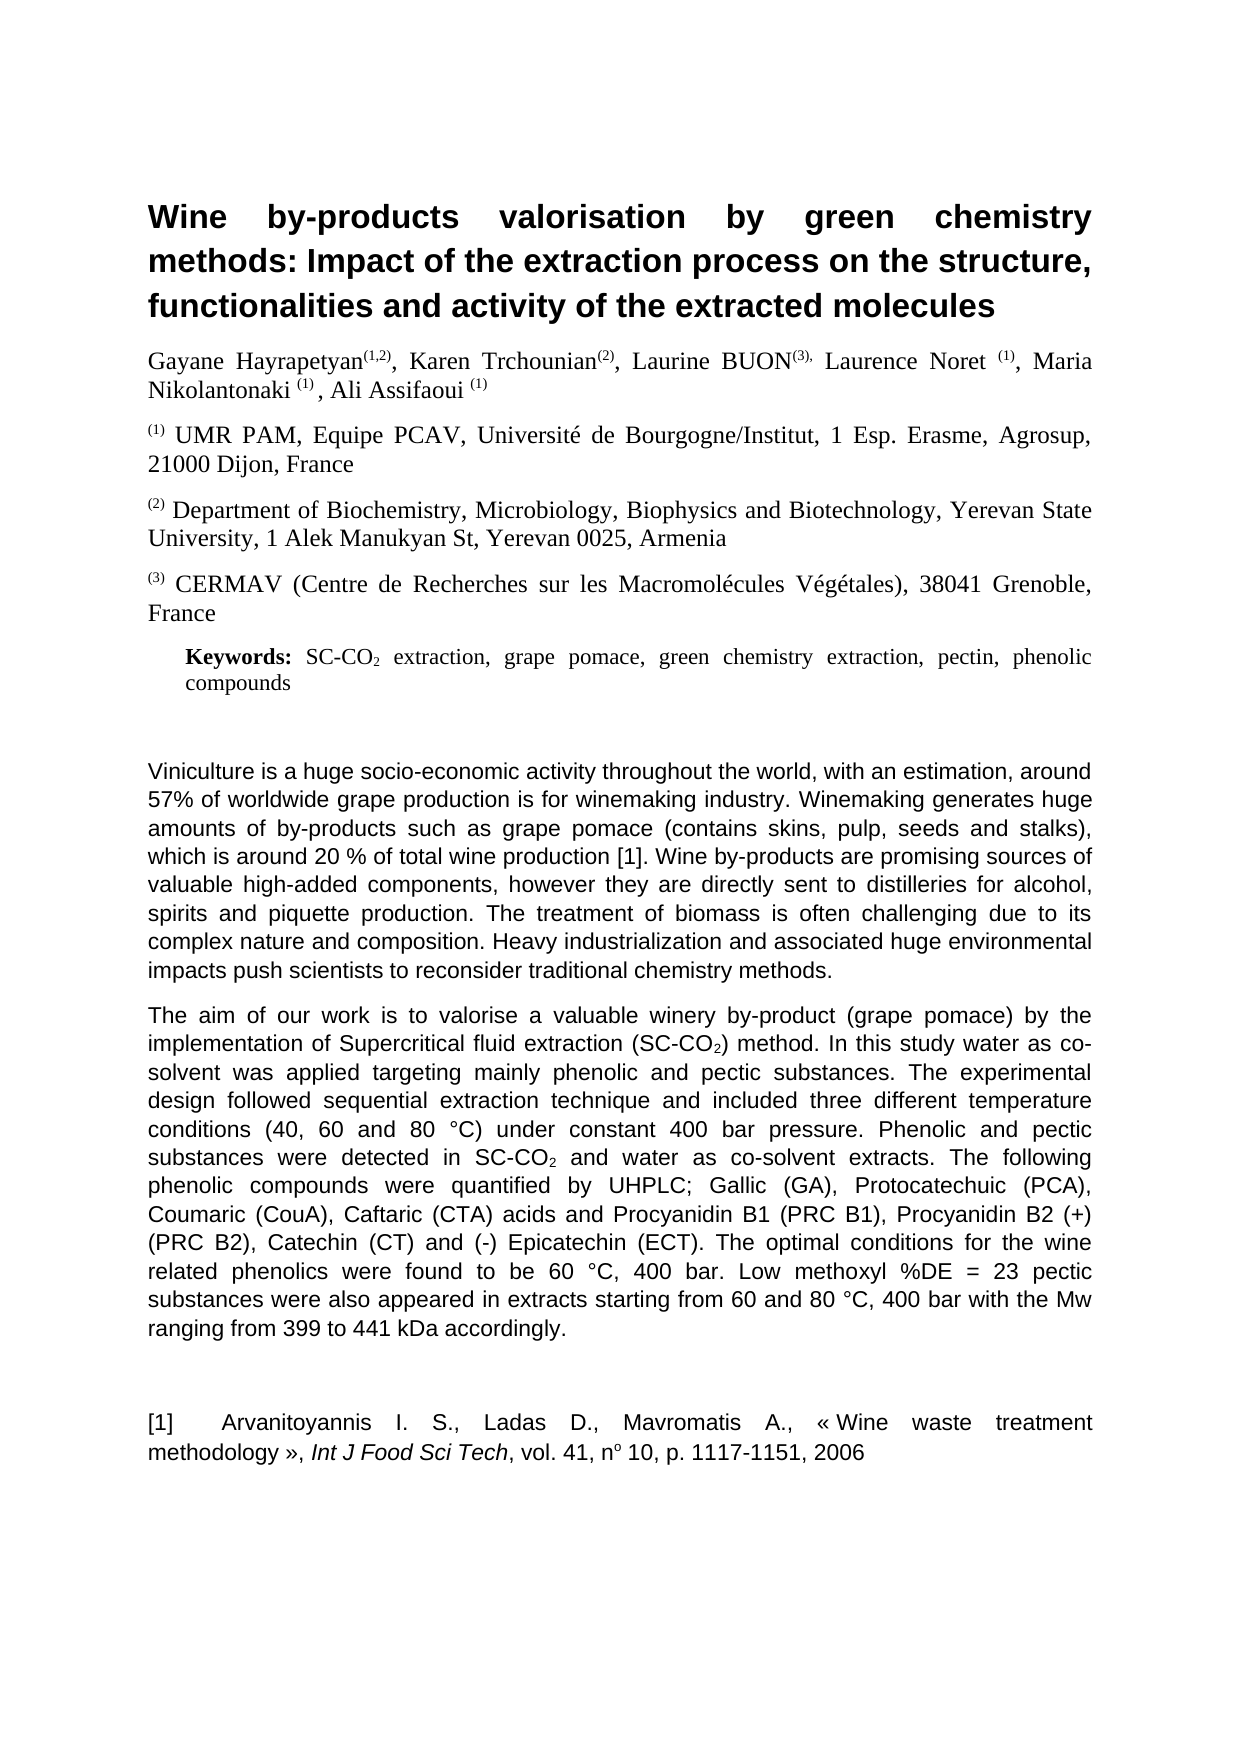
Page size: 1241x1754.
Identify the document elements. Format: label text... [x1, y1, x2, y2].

text (3) CERMAV (Centre de Recherches sur les Macromolécules Végétales), 38041 Grenoble, France [148, 569, 1093, 626]
text Keywords: SC-CO2 extraction, grape pomace, green chemistry extraction, pectin, phenolic compounds [185, 643, 1093, 696]
text [1] Arvanitoyannis I. S., Ladas D., Mavromatis A., « Wine waste treatment methodology », Int J Food Sci Tech, vol. 41, no 10, p. 1117‑1151, 2006 [148, 1409, 1093, 1465]
text Gayane Hayrapetyan(1,2), Karen Trchounian(2), Laurine BUON(3), Laurence Noret (1), Maria Nikolantonaki (1) , Ali Assifaoui (1) [148, 346, 1093, 404]
text Viniculture is a huge socio-economic activity throughout the world, with an estimation, around 57% of worldwide grape production is for winemaking industry. Winemaking generates huge amounts of by-products such as grape pomace (contains skins, pulp, seeds and stalks), which is around 20 % of total wine production [1]. Wine by-products are promising sources of valuable high-added components, however they are directly sent to distilleries for alcohol, spirits and piquette production. The treatment of biomass is often challenging due to its complex nature and composition. Heavy industrialization and associated huge environmental impacts push scientists to reconsider traditional chemistry methods. [148, 758, 1093, 983]
text Wine by-products valorisation by green chemistry methods: Impact of the extraction process on the structure, functionalities and activity of the extracted molecules [148, 197, 1093, 324]
text (1) UMR PAM, Equipe PCAV, Université de Bourgogne/Institut, 1 Esp. Erasme, Agrosup, 21000 Dijon, France [148, 421, 1093, 478]
text (2) Department of Biochemistry, Microbiology, Biophysics and Biotechnology, Yerevan State University, 1 Alek Manukyan St, Yerevan 0025, Armenia [148, 495, 1093, 552]
text The aim of our work is to valorise a valuable winery by-product (grape pomace) by the implementation of Supercritical fluid extraction (SC-CO2) method. In this study water as co-solvent was applied targeting mainly phenolic and pectic substances. The experimental design followed sequential extraction technique and included three different temperature conditions (40, 60 and 80 °C) under constant 400 bar pressure. Phenolic and pectic substances were detected in SC-CO2 and water as co-solvent extracts. The following phenolic compounds were quantified by UHPLC; Gallic (GA), Protocatechuic (PCA), Coumaric (CouA), Caftaric (CTA) acids and Procyanidin B1 (PRC B1), Procyanidin B2 (+) (PRC B2), Catechin (CT) and (-) Epicatechin (ECT). The optimal conditions for the wine related phenolics were found to be 60 °C, 400 bar. Low methoxyl %DE = 23 pectic substances were also appeared in extracts starting from 60 and 80 °C, 400 bar with the Mw ranging from 399 to 441 kDa accordingly. [148, 1002, 1093, 1341]
